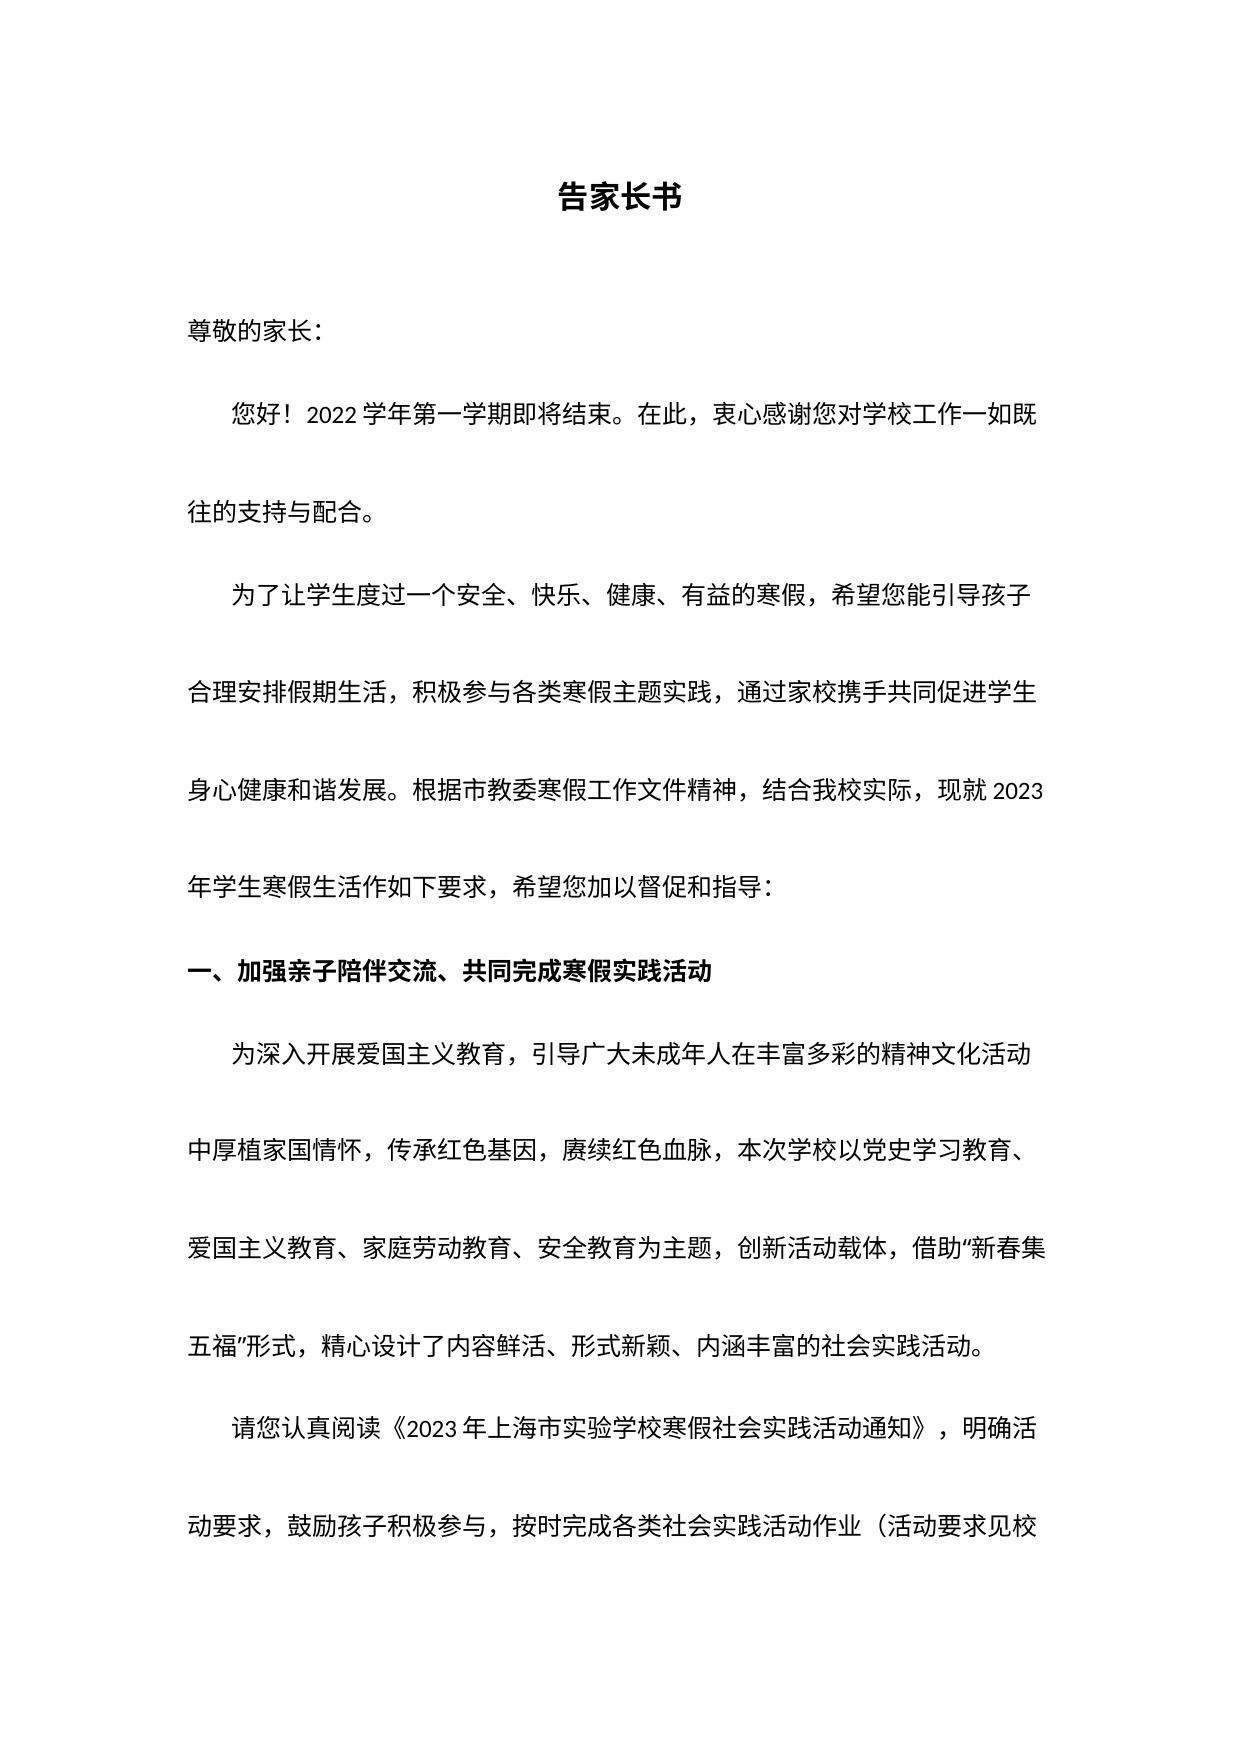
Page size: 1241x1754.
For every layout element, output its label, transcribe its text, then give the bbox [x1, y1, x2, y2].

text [187, 1395, 1053, 1558]
text 尊敬的家长： [187, 297, 1053, 362]
text 告家长书 [187, 162, 1053, 227]
text 您好！2022学年第一学期即将结束。在此，衷心感谢您对学校工作一如既往的支持与配合。 [187, 380, 1053, 543]
text 一、加强亲子陪伴交流、共同完成寒假实践活动 [187, 937, 1053, 1002]
text 为了让学生度过一个安全、快乐、健康、有益的寒假，希望您能引导孩子合理安排假期生活，积极参与各类寒假主题实践，通过家校携手共同促进学生身心健康和谐发展。根据市教委寒假工作文件精神，结合我校实际，现就2023年学生寒假生活作如下要求，希望您加以督促和指导： [187, 561, 1053, 918]
text 为深入开展爱国主义教育，引导广大未成年人在丰富多彩的精神文化活动中厚植家国情怀，传承红色基因，赓续红色血脉，本次学校以党史学习教育、爱国主义教育、家庭劳动教育、安全教育为主题，创新活动载体，借助“新春集五福”形式，精心设计了内容鲜活、形式新颖、内涵丰富的社会实践活动。 [187, 1020, 1053, 1377]
